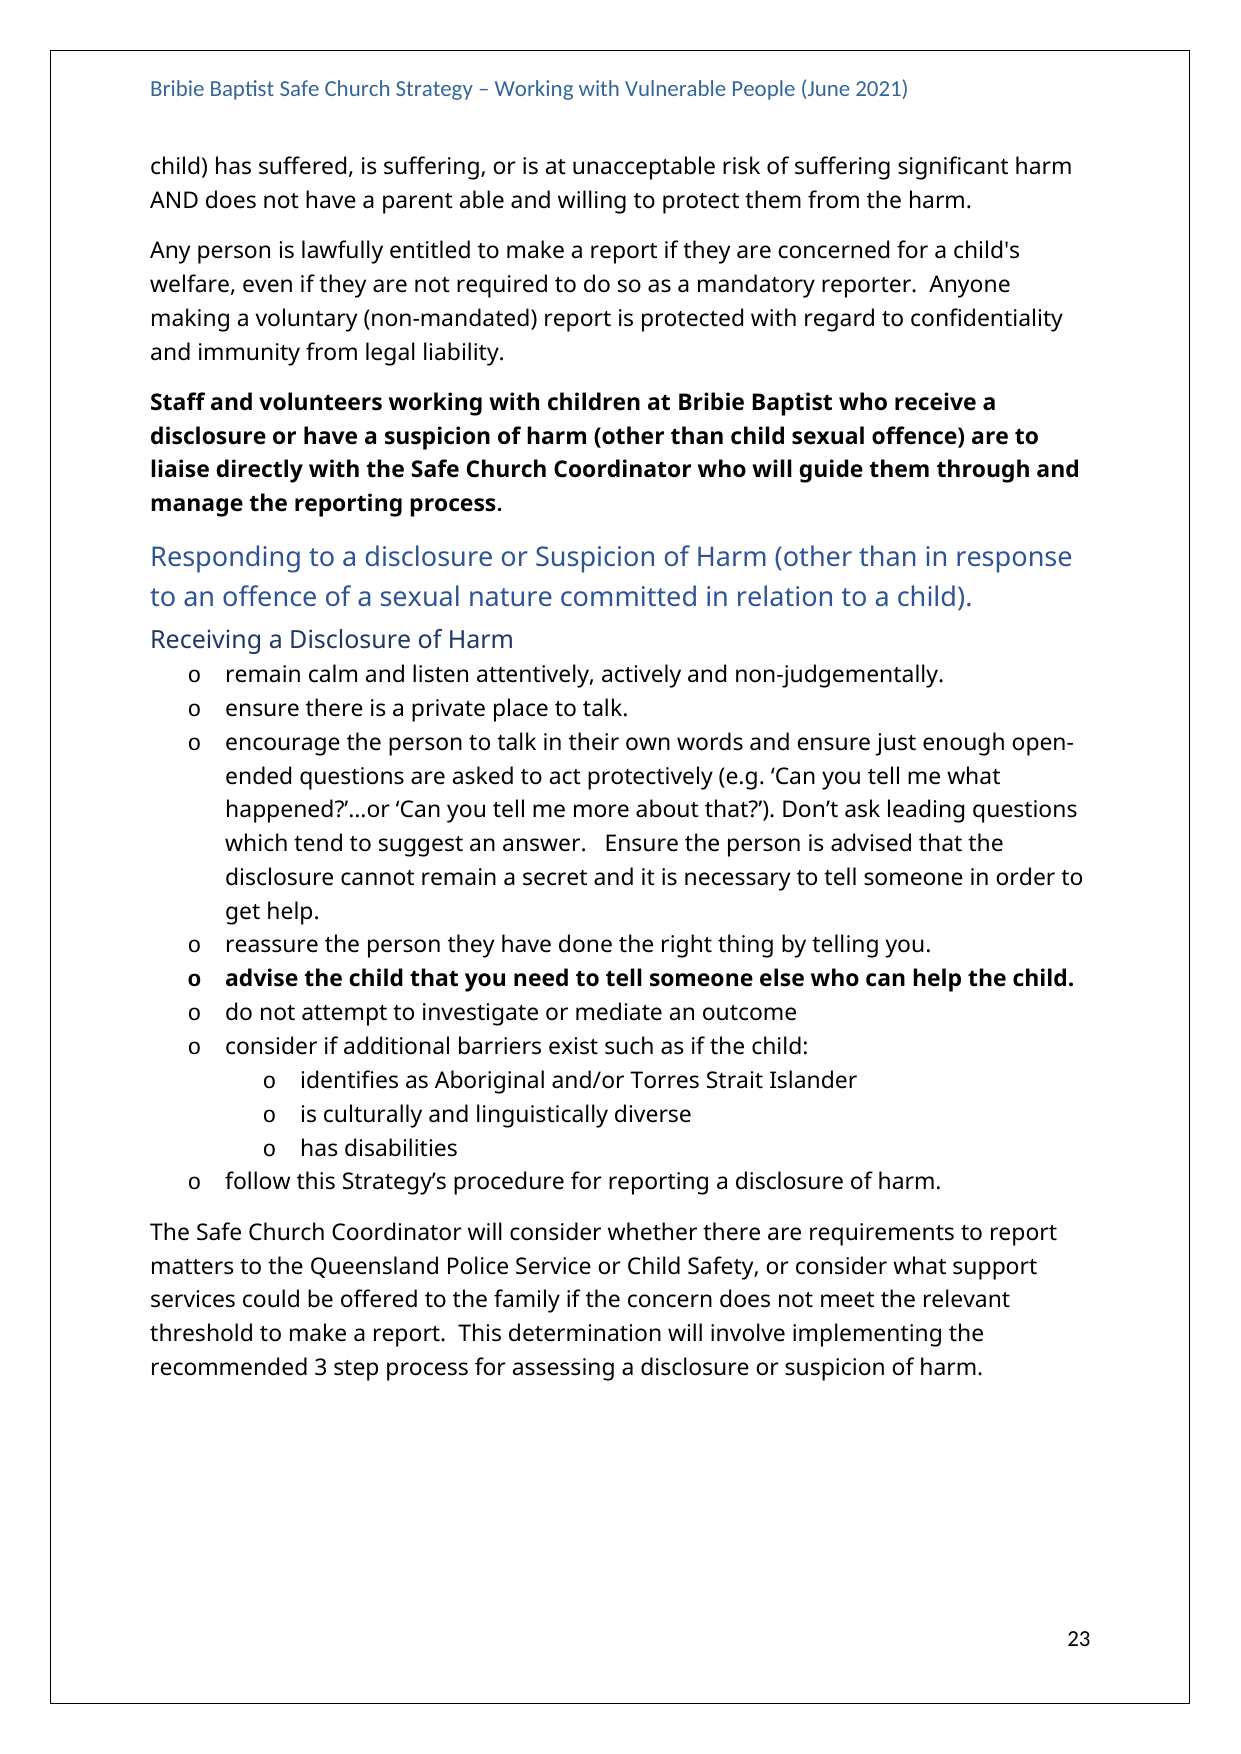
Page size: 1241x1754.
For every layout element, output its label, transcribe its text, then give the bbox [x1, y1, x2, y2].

list identifies as Aboriginal and/or Torres Strait Islander [262, 1064, 1090, 1095]
text Any person is lawfully entitled to make a report if they are concerned for a child's welfare, even if they are not required to do so as a mandatory reporter. Anyone making a voluntary (non-mandated) report is protected with regard to confidentiality and immunity from legal liability. [150, 234, 1090, 367]
list do not attempt to investigate or mediate an outcome [187, 996, 1090, 1027]
list is culturally and linguistically diverse [262, 1098, 1090, 1129]
subtitle Receiving a Disclosure of Harm [150, 621, 1090, 655]
list advise the child that you need to tell someone else who can help the child. [187, 962, 1090, 993]
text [150, 150, 1090, 215]
list ensure there is a private place to talk. [187, 692, 1090, 723]
subtitle Responding to a disclosure or Suspicion of Harm (other than in response to an offence of a sexual nature committed in relation to a child). [150, 537, 1090, 614]
list consider if additional barriers exist such as if the child: [187, 1030, 1090, 1061]
list remain calm and listen attentively, actively and non-judgementally. [187, 658, 1090, 689]
text Staff and volunteers working with children at Bribie Baptist who receive a disclosure or have a suspicion of harm (other than child sexual offence) are to liaise directly with the Safe Church Coordinator who will guide them through and manage the reporting process. [150, 386, 1090, 518]
text The Safe Church Coordinator will consider whether there are requirements to report matters to the Queensland Police Service or Child Safety, or consider what support services could be offered to the family if the concern does not meet the relevant threshold to make a report. This determination will involve implementing the recommended 3 step process for assessing a disclosure or suspicion of harm. [150, 1216, 1090, 1382]
list follow this Strategy’s procedure for reporting a disclosure of harm. [187, 1165, 1090, 1197]
list encourage the person to talk in their own words and ensure just enough open-ended questions are asked to act protectively (e.g. ‘Can you tell me what happened?’…or ‘Can you tell me more about that?’). Don’t ask leading questions which tend to suggest an answer. Ensure the person is advised that the disclosure cannot remain a secret and it is necessary to tell someone in order to get help. [187, 726, 1090, 926]
list reassure the person they have done the right thing by telling you. [187, 928, 1090, 960]
list has disabilities [262, 1131, 1090, 1163]
